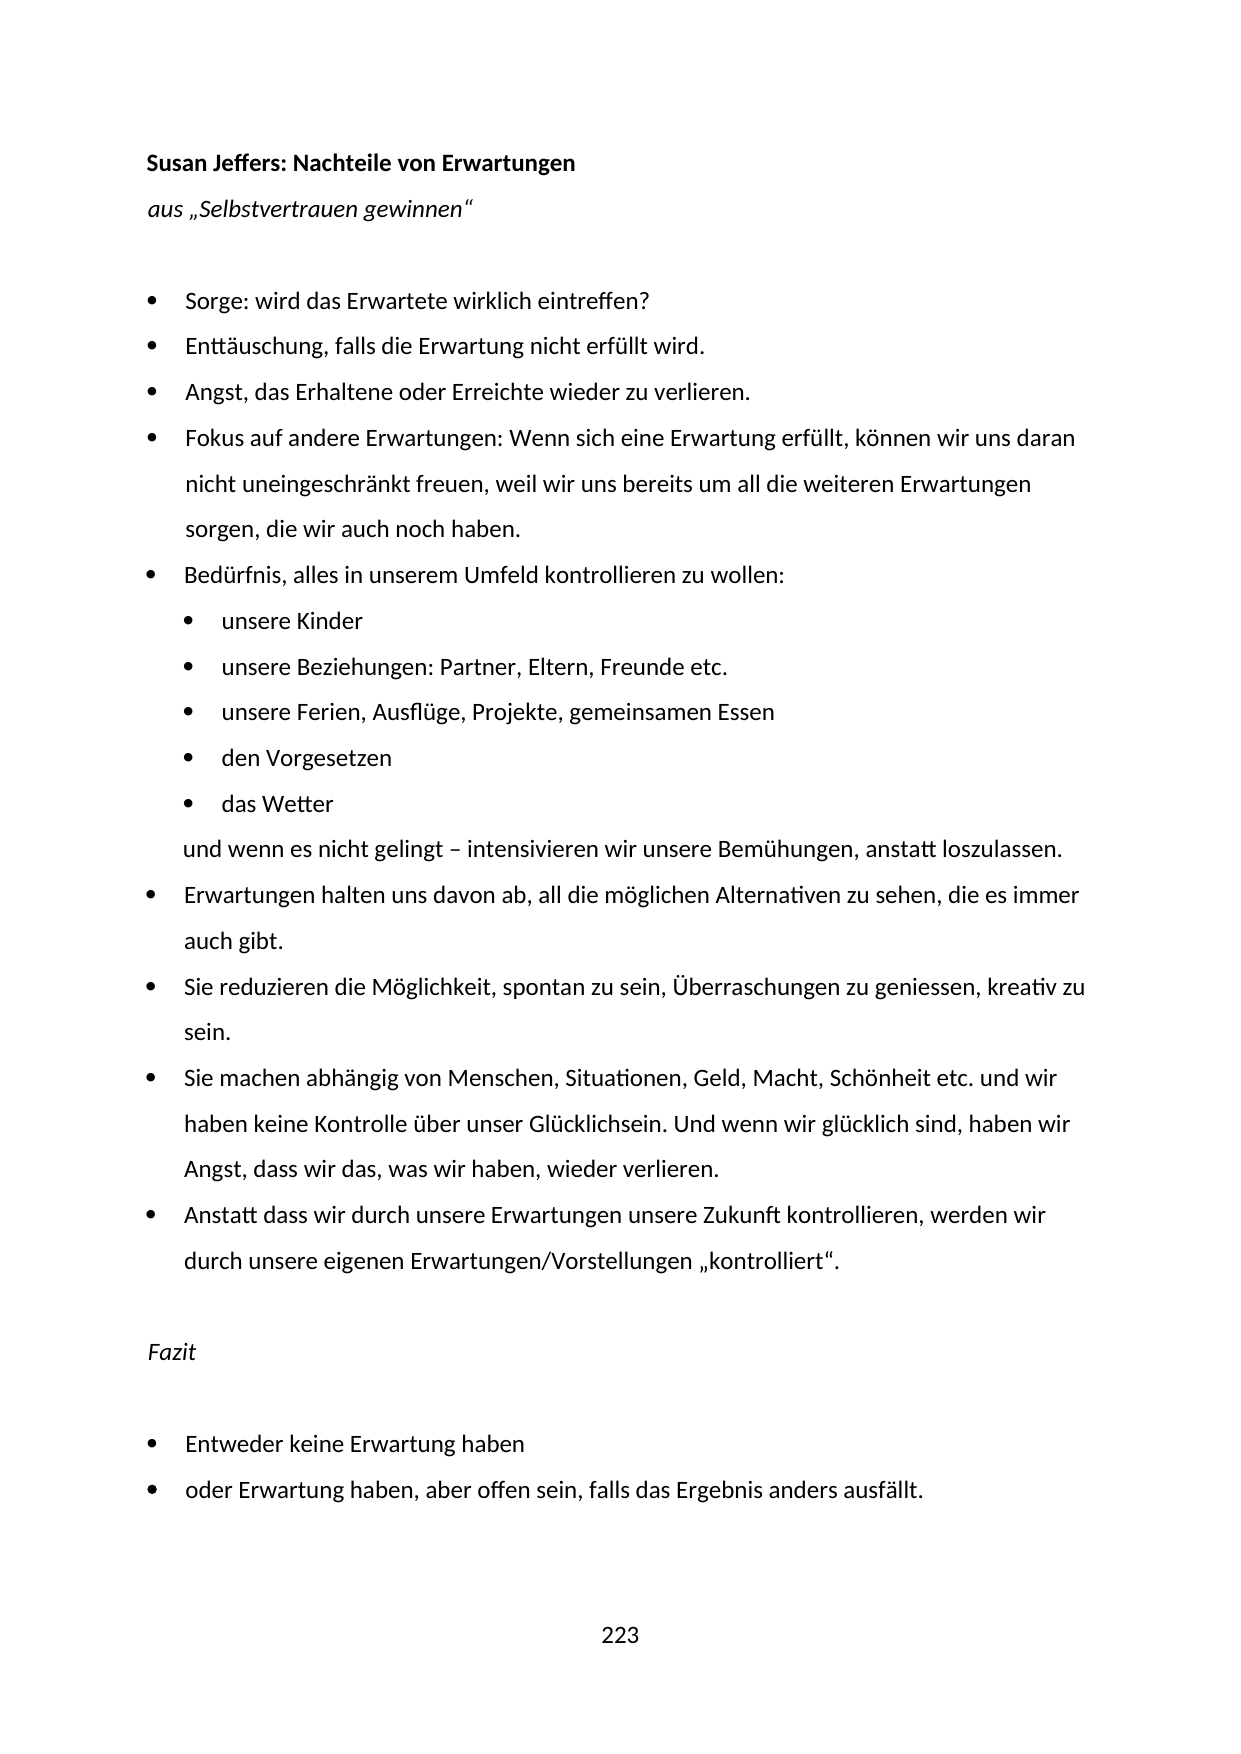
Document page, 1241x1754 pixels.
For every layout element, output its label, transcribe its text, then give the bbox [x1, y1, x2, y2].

list Angst, das Erhaltene oder Erreichte wieder zu verlieren. [148, 376, 1093, 407]
list Entweder keine Erwartung haben [148, 1428, 1093, 1458]
list unsere Ferien, Ausflüge, Projekte, gemeinsamen Essen [184, 696, 1093, 727]
list unsere Beziehungen: Partner, Eltern, Freunde etc. [184, 651, 1093, 681]
list Sie machen abhängig von Menschen, Situationen, Geld, Macht, Schönheit etc. und wir haben keine Kontrolle über unser Glücklichsein. Und wenn wir glücklich sind, haben wir Angst, dass wir das, was wir haben, wieder verlieren. [146, 1062, 1093, 1184]
list Sie reduzieren die Möglichkeit, spontan zu sein, Überraschungen zu geniessen, kreativ zu sein. [146, 971, 1093, 1047]
text und wenn es nicht gelingt – intensivieren wir unsere Bemühungen, anstatt loszulassen. [183, 833, 1093, 864]
list den Vorgesetzen [184, 742, 1093, 773]
list Enttäuschung, falls die Erwartung nicht erfüllt wird. [148, 331, 1093, 361]
list das Wetter [184, 788, 1093, 818]
text Fazit [148, 1337, 1093, 1367]
list oder Erwartung haben, aber offen sein, falls das Ergebnis anders ausfällt. [148, 1474, 1093, 1504]
list unsere Kinder [184, 605, 1093, 635]
list Sorge: wird das Erwartete wirklich eintreffen? [148, 285, 1093, 315]
list Bedürfnis, alles in unserem Umfeld kontrollieren zu wollen: [146, 559, 1093, 590]
text aus „Selbstvertrauen gewinnen“ [148, 193, 1093, 224]
list Erwartungen halten uns davon ab, all die möglichen Alternativen zu sehen, die es immer auch gibt. [146, 879, 1093, 956]
list Fokus auf andere Erwartungen: Wenn sich eine Erwartung erfüllt, können wir uns daran nicht uneingeschränkt freuen, weil wir uns bereits um all die weiteren Erwartungen sorgen, die wir auch noch haben. [148, 422, 1093, 544]
list Anstatt dass wir durch unsere Erwartungen unsere Zukunft kontrollieren, werden wir durch unsere eigenen Erwartungen/Vorstellungen „kontrolliert“. [146, 1199, 1093, 1276]
text Susan Jeffers: Nachteile von Erwartungen [146, 148, 1093, 178]
